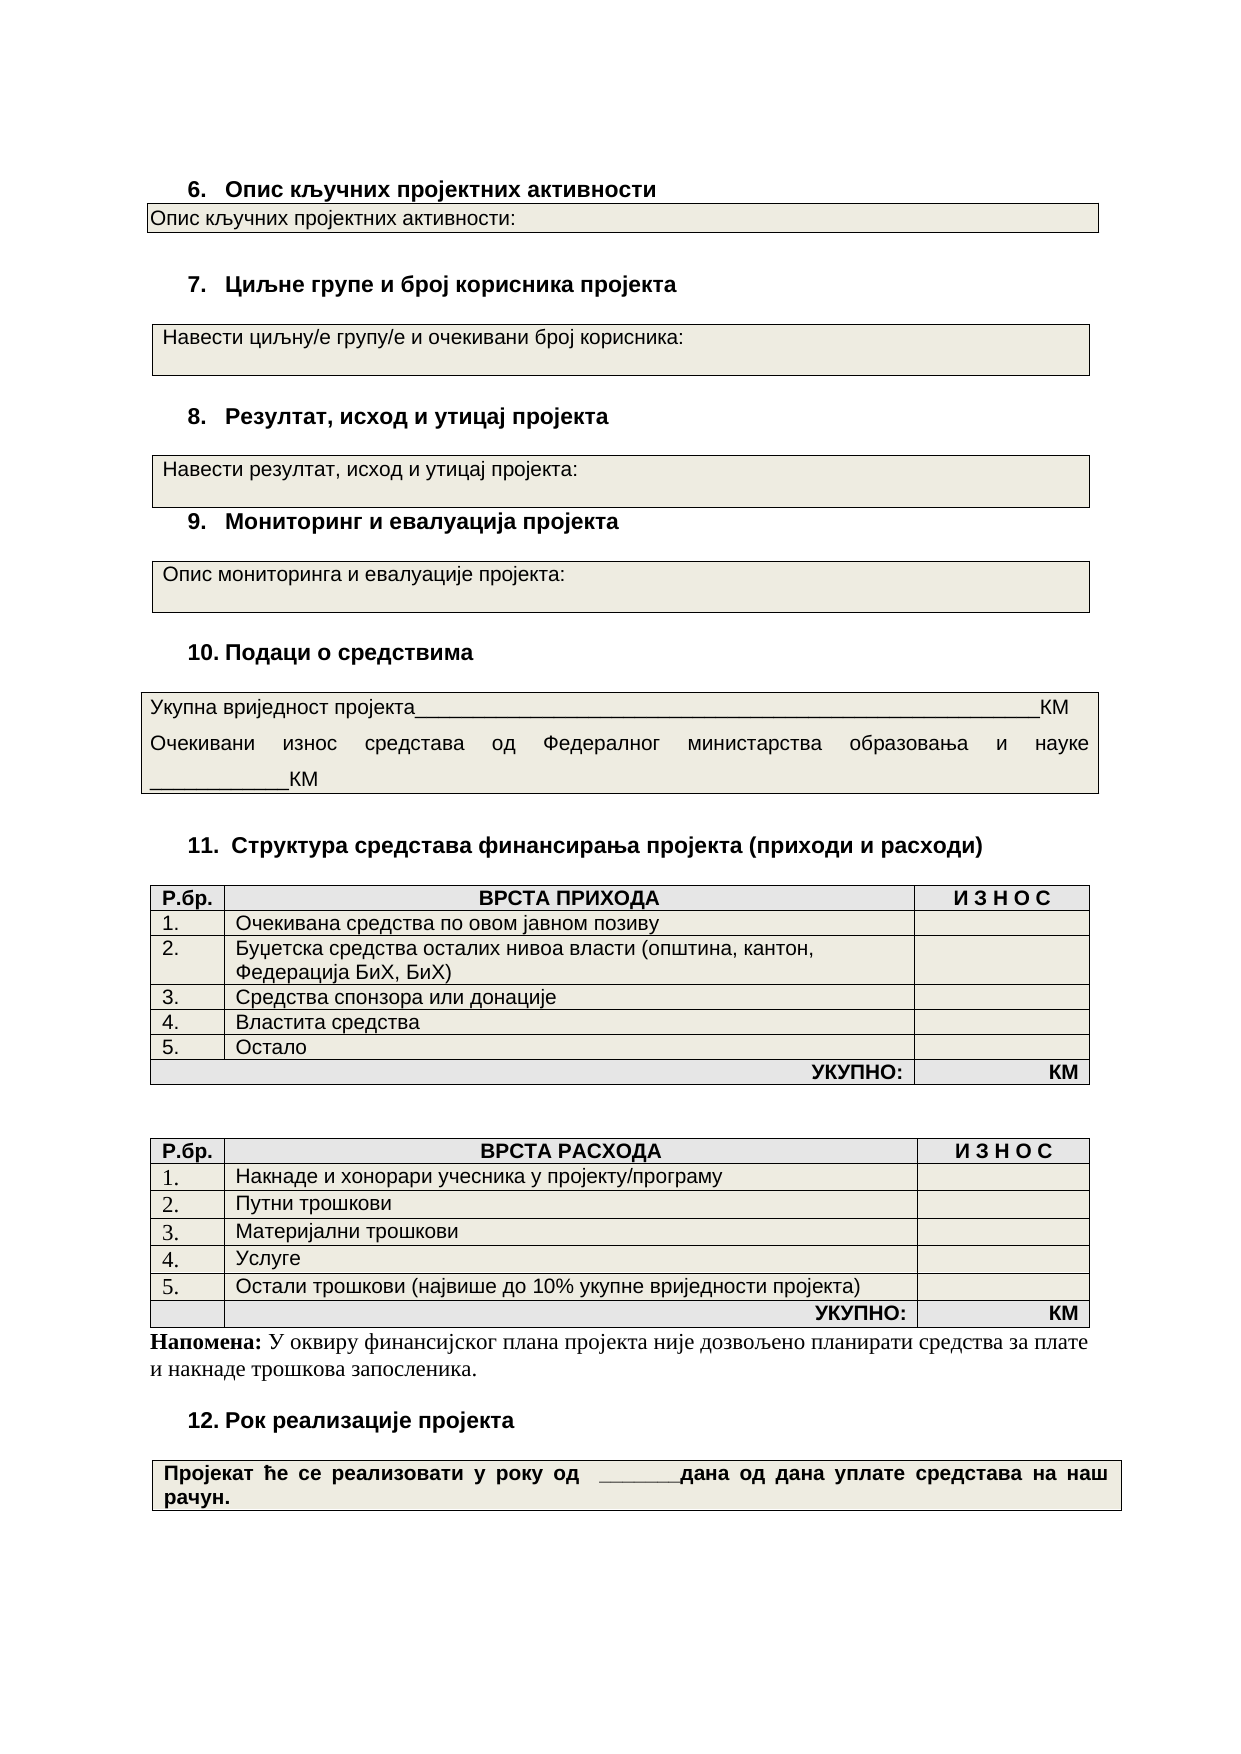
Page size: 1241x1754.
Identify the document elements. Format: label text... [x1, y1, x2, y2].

table_cell Путни трошкови [225, 1191, 917, 1218]
table_cell Остали трошкови (највише до 10% укупне вриједности пројекта) [225, 1274, 917, 1300]
table_cell [915, 1035, 1089, 1059]
table_header Пројекат ће се реализовати у року од _______дана од дана уплате средстава на наш рачун. [153, 1461, 1121, 1509]
table_cell Накнаде и хонорари учесника у пројекту/програму [225, 1164, 917, 1190]
table_header ВРСТА ПРИХОДА [225, 886, 914, 910]
table_cell [151, 911, 224, 935]
table_cell Услуге [225, 1246, 917, 1272]
table_cell УКУПНО: [151, 1060, 914, 1084]
table_header Навести циљну/е групу/е и очекивани број корисника: [153, 325, 1089, 375]
table_header Навести резултат, исход и утицај пројекта: [153, 456, 1089, 507]
table_cell [915, 911, 1089, 935]
table_cell УКУПНО: [225, 1301, 917, 1327]
table_cell [918, 1191, 1089, 1218]
table_cell 1. [151, 1164, 224, 1190]
table_header И З Н О С [915, 886, 1089, 910]
table_cell [918, 1219, 1089, 1245]
table_cell КМ [915, 1060, 1089, 1084]
list Резултат, исход и утицај пројекта [187, 403, 1090, 429]
table_cell Буџетска средства осталих нивоа власти (општина, кантон, Федерација БиХ, БиХ) [225, 936, 914, 984]
table_cell [151, 1035, 224, 1059]
list Циљне групе и број корисника пројекта [187, 271, 1090, 298]
table_cell [151, 1301, 224, 1327]
table_cell [151, 985, 224, 1009]
table_cell [915, 985, 1089, 1009]
table_header И З Н О С [918, 1139, 1089, 1163]
table_cell [918, 1164, 1089, 1190]
list Рок реализације пројекта [187, 1407, 1090, 1434]
table_cell [915, 1010, 1089, 1034]
table_cell Материјални трошкови [225, 1219, 917, 1245]
table_cell [918, 1246, 1089, 1272]
list Опис кључних пројектних активности [187, 176, 1090, 203]
table_cell Средства спонзора или донације [225, 985, 914, 1009]
table_cell 5. [151, 1274, 224, 1300]
table_header Опис мониторинга и евалуације пројекта: [153, 562, 1089, 612]
table_header Р.бр. [151, 886, 224, 910]
table_cell Властита средства [225, 1010, 914, 1034]
text Очекивани износ средстава од Федералног министарства образовања и науке ____________КМ [142, 728, 1098, 793]
table_cell [915, 936, 1089, 984]
list Подаци о средствима [187, 639, 1090, 666]
table_cell КМ [918, 1301, 1089, 1327]
text Укупна вриједност пројекта______________________________________________________КМ [142, 693, 1098, 719]
table_cell [151, 1010, 224, 1034]
table_cell Очекивана средства по овом јавном позиву [225, 911, 914, 935]
list Структура средстава финансирања пројекта (приходи и расходи) [187, 832, 1090, 859]
table_header Р.бр. [151, 1139, 224, 1163]
table_cell [151, 936, 224, 984]
table_cell 3. [151, 1219, 224, 1245]
text Опис кључних пројектних активности: [148, 204, 1098, 232]
table_cell 2. [151, 1191, 224, 1218]
table_cell Остало [225, 1035, 914, 1059]
text Напомена: У оквиру финансијског плана пројекта није дозвољено планирати средства за плате и накнаде трошкова запосленика. [150, 1328, 1090, 1381]
table_cell 4. [151, 1246, 224, 1272]
list Мониторинг и евалуација пројекта [187, 508, 1090, 534]
table_header ВРСТА РАСХОДА [225, 1139, 917, 1163]
table_cell [918, 1274, 1089, 1300]
